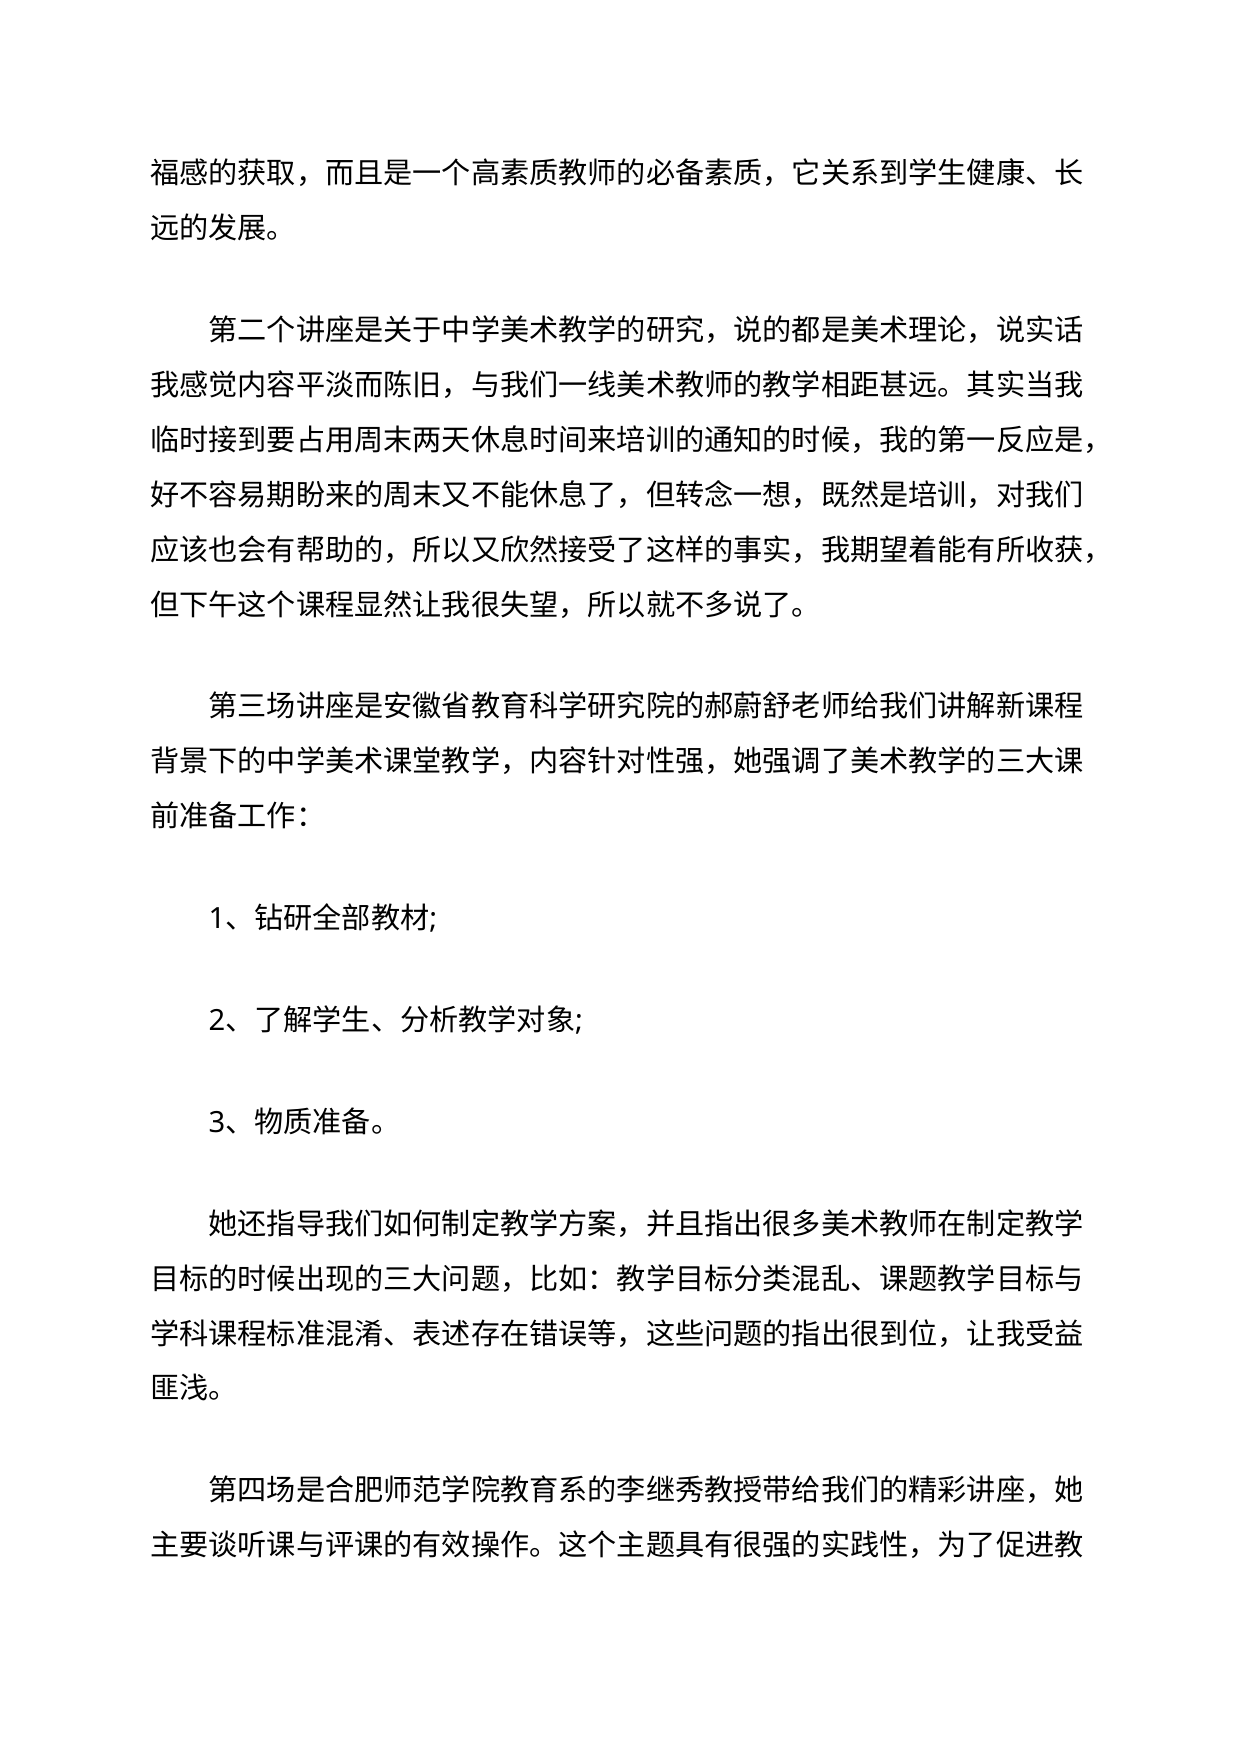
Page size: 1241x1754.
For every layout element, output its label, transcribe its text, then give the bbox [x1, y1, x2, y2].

text 第二个讲座是关于中学美术教学的研究，说的都是美术理论，说实话我感觉内容平淡而陈旧，与我们一线美术教师的教学相距甚远。其实当我临时接到要占用周末两天休息时间来培训的通知的时候，我的第一反应是，好不容易期盼来的周末又不能休息了，但转念一想，既然是培训，对我们应该也会有帮助的，所以又欣然接受了这样的事实，我期望着能有所收获，但下午这个课程显然让我很失望，所以就不多说了。 [150, 307, 1090, 623]
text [150, 1467, 1090, 1564]
text 1、钻研全部教材; [150, 894, 1090, 937]
text 第三场讲座是安徽省教育科学研究院的郝蔚舒老师给我们讲解新课程背景下的中学美术课堂教学，内容针对性强，她强调了美术教学的三大课前准备工作： [150, 683, 1090, 835]
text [150, 150, 1090, 247]
text 2、了解学生、分析教学对象; [150, 996, 1090, 1039]
text 3、物质准备。 [150, 1098, 1090, 1141]
text 她还指导我们如何制定教学方案，并且指出很多美术教师在制定教学目标的时候出现的三大问题，比如：教学目标分类混乱、课题教学目标与学科课程标准混淆、表述存在错误等，这些问题的指出很到位，让我受益匪浅。 [150, 1200, 1090, 1407]
